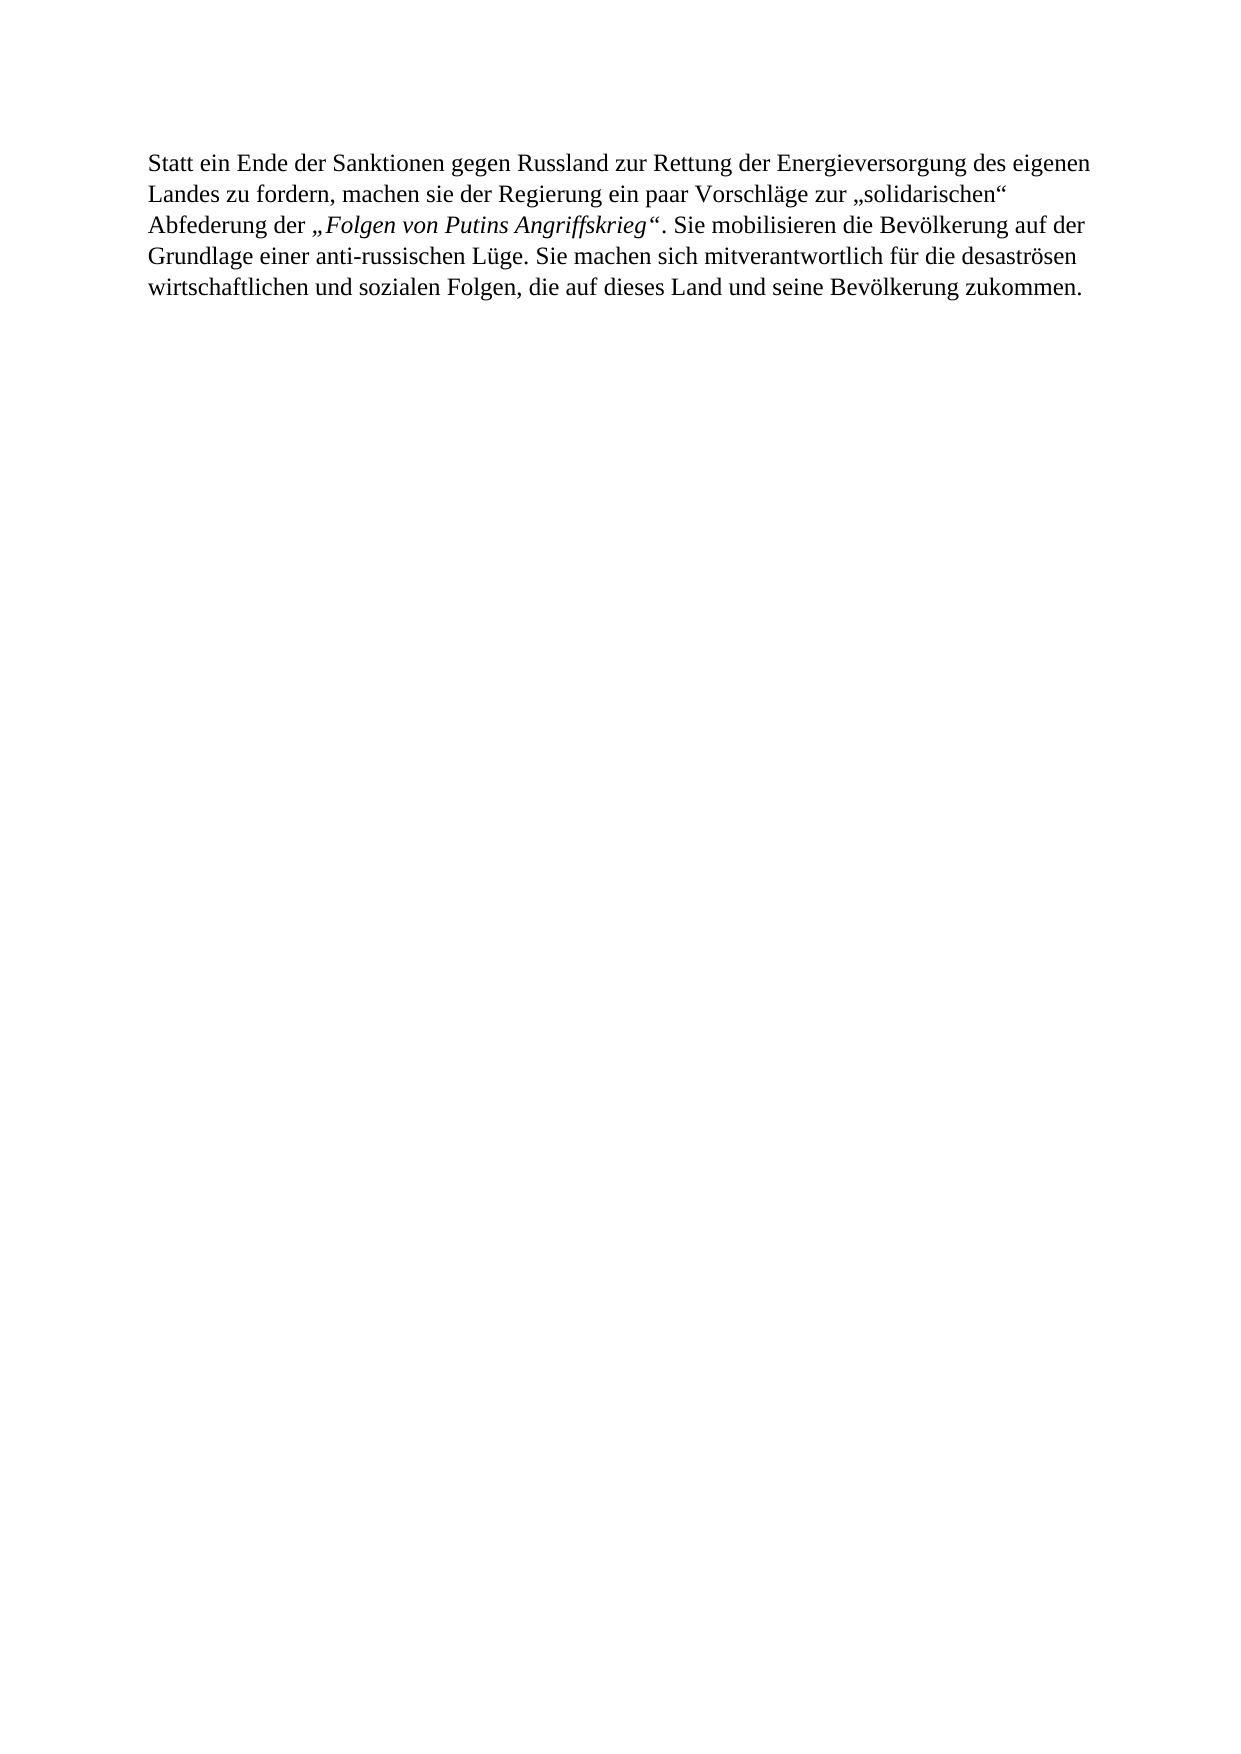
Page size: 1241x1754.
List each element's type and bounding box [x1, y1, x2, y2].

text [148, 148, 1093, 301]
